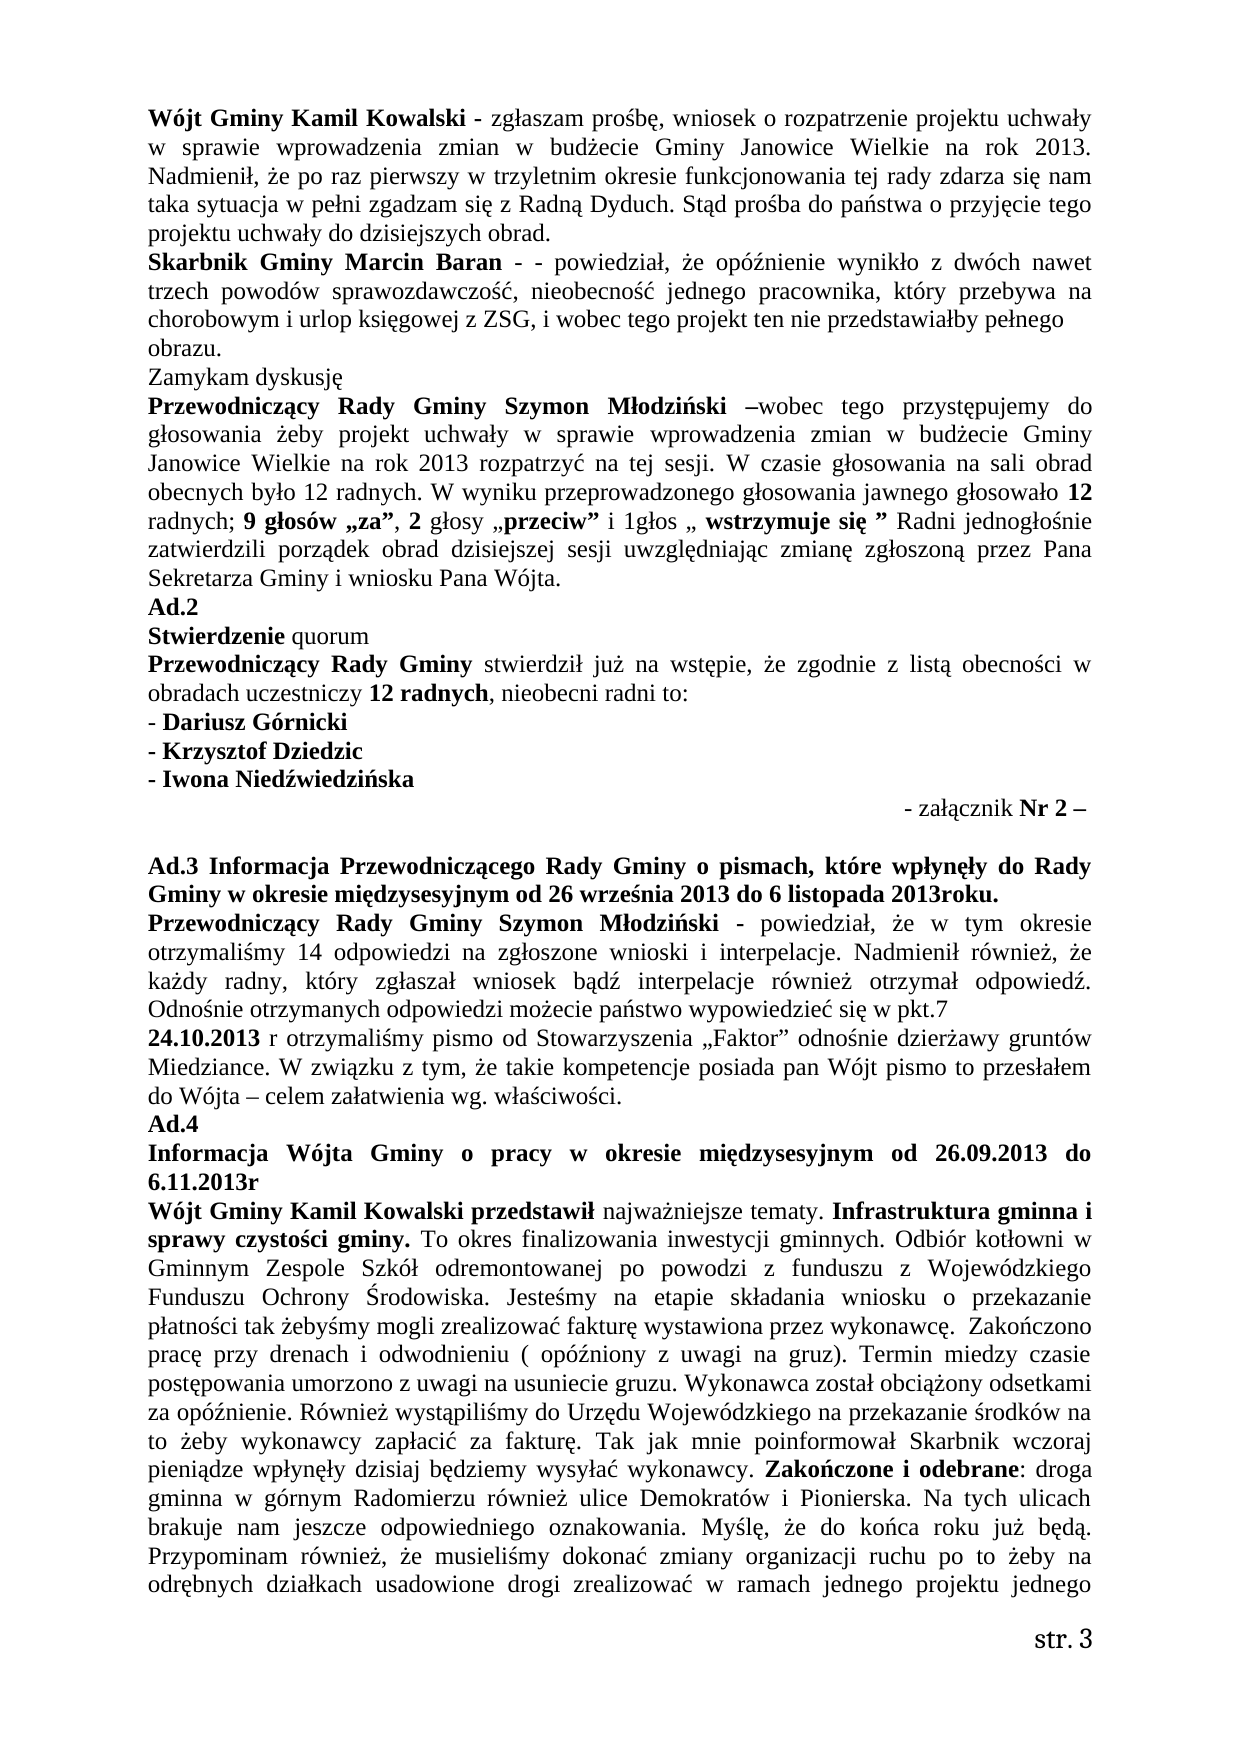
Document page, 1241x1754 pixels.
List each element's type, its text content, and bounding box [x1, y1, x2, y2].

text Przewodniczący Rady Gminy Szymon Młodziński - powiedział, że w tym okresie otrzymaliśmy 14 odpowiedzi na zgłoszone wnioski i interpelacje. Nadmienił również, że każdy radny, który zgłaszał wniosek bądź interpelacje również otrzymał odpowiedź. Odnośnie otrzymanych odpowiedzi możecie państwo wypowiedzieć się w pkt.7 [148, 908, 1092, 1023]
text Informacja Wójta Gminy o pracy w okresie międzysesyjnym od 26.09.2013 do 6.11.2013r [148, 1138, 1092, 1196]
text Ad.2 [148, 592, 1092, 621]
text 24.10.2013 r otrzymaliśmy pismo od Stowarzyszenia „Faktor” odnośnie dzierżawy gruntów Miedziance. W związku z tym, że takie kompetencje posiada pan Wójt pismo to przesłałem do Wójta – celem załatwienia wg. właściwości. [148, 1023, 1092, 1109]
text - Iwona Niedźwiedzińska [148, 764, 1092, 793]
text Ad.4 [148, 1109, 1092, 1138]
text Przewodniczący Rady Gminy Szymon Młodziński –wobec tego przystępujemy do głosowania żeby projekt uchwały w sprawie wprowadzenia zmian w budżecie Gminy Janowice Wielkie na rok 2013 rozpatrzyć na tej sesji. W czasie głosowania na sali obrad obecnych było 12 radnych. W wyniku przeprowadzonego głosowania jawnego głosowało 12 radnych; 9 głosów „za”, 2 głosy „przeciw” i 1głos „ wstrzymuje się ” Radni jednogłośnie zatwierdzili porządek obrad dzisiejszej sesji uwzględniając zmianę zgłoszoną przez Pana Sekretarza Gminy i wniosku Pana Wójta. [148, 391, 1092, 592]
text Zamykam dyskusję [148, 362, 1092, 391]
text obrazu. [148, 333, 1092, 362]
text Stwierdzenie quorum [148, 621, 1092, 649]
text Wójt Gminy Kamil Kowalski - zgłaszam prośbę, wniosek o rozpatrzenie projektu uchwały w sprawie wprowadzenia zmian w budżecie Gminy Janowice Wielkie na rok 2013. Nadmienił, że po raz pierwszy w trzyletnim okresie funkcjonowania tej rady zdarza się nam taka sytuacja w pełni zgadzam się z Radną Dyduch. Stąd prośba do państwa o przyjęcie tego projektu uchwały do dzisiejszych obrad. [148, 103, 1092, 247]
text Przewodniczący Rady Gminy stwierdził już na wstępie, że zgodnie z listą obecności w obradach uczestniczy 12 radnych, nieobecni radni to: [148, 649, 1092, 707]
text Ad.3 Informacja Przewodniczącego Rady Gminy o pismach, które wpłynęły do Rady Gminy w okresie międzysesyjnym od 26 września 2013 do 6 listopada 2013roku. [148, 851, 1092, 908]
text - Krzysztof Dziedzic [148, 736, 1092, 764]
text - Dariusz Górnicki [148, 707, 1092, 736]
text Skarbnik Gminy Marcin Baran - - powiedział, że opóźnienie wynikło z dwóch nawet trzech powodów sprawozdawczość, nieobecność jednego pracownika, który przebywa na chorobowym i urlop księgowej z ZSG, i wobec tego projekt ten nie przedstawiałby pełnego [148, 247, 1092, 333]
text - załącznik Nr 2 – [148, 793, 1092, 822]
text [148, 1196, 1092, 1598]
